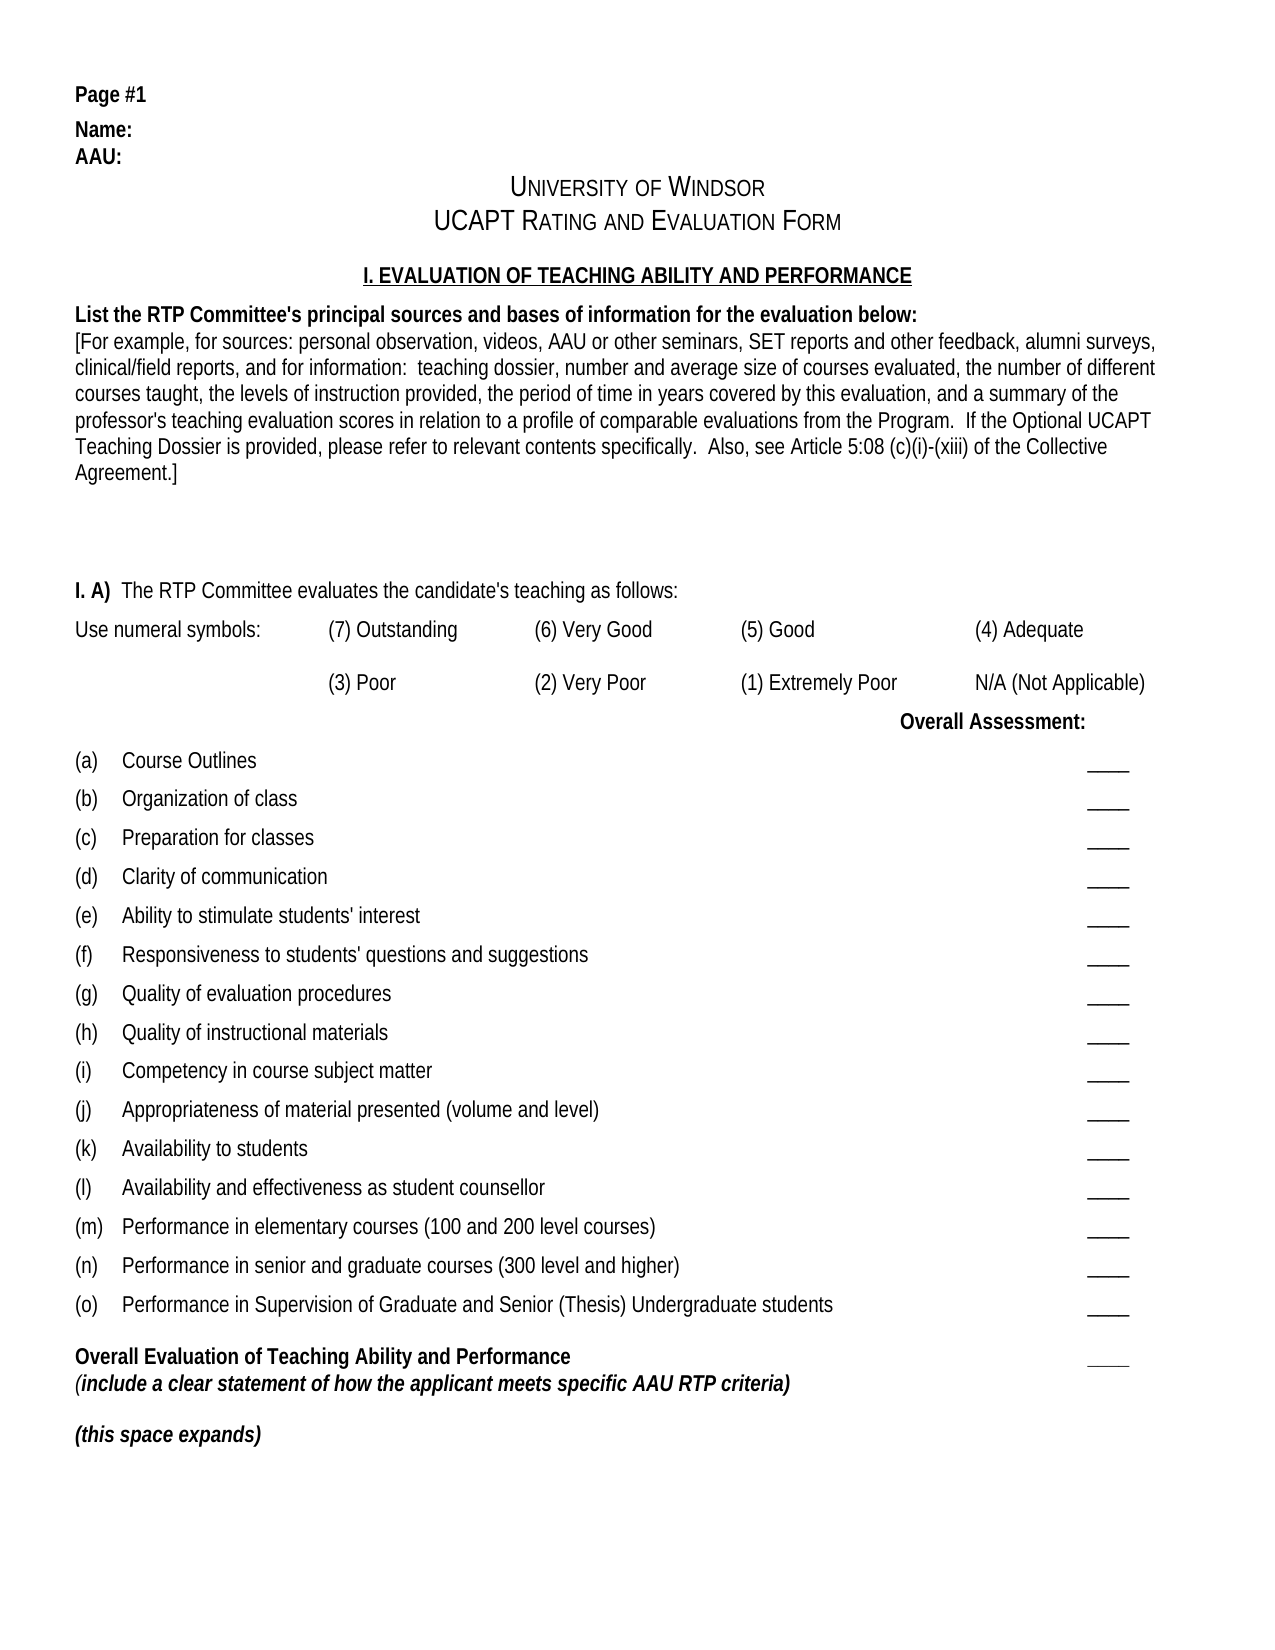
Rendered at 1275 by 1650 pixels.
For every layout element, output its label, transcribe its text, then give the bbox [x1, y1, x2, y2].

text I. EVALUATION OF TEACHING ABILITY AND PERFORMANCE [75, 262, 1200, 289]
text Overall Assessment: [75, 708, 1200, 734]
text Page #1 [75, 81, 1200, 107]
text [75, 1421, 1200, 1447]
text (l) Availability and effectiveness as student counsellor ____ [75, 1174, 1200, 1200]
text (j) Appropriateness of material presented (volume and level) ____ [75, 1096, 1200, 1123]
text AAU: [75, 143, 1200, 169]
text (3) Poor (2) Very Poor (1) Extremely Poor N/A (Not Applicable) [256, 669, 1200, 695]
text (c) Preparation for classes ____ [75, 824, 1200, 851]
text Use numeral symbols: (7) Outstanding (6) Very Good (5) Good (4) Adequate [75, 616, 1200, 669]
text I. A) The RTP Committee evaluates the candidate's teaching as follows: [75, 577, 1200, 604]
text [For example, for sources: personal observation, videos, AAU or other seminars, SET reports and other feedback, alumni surveys, clinical/field reports, and for information: teaching dossier, number and average size of courses evaluated, the number of different courses taught, the levels of instruction provided, the period of time in years covered by this evaluation, and a summary of the professor's teaching evaluation scores in relation to a profile of comparable evaluations from the Program. If the Optional UCAPT Teaching Dossier is provided, please refer to relevant contents specifically. Also, see Article 5:08 (c)(i)-(xiii) of the Collective Agreement.] [75, 328, 1200, 486]
text (k) Availability to students ____ [75, 1135, 1200, 1161]
text (m) Performance in elementary courses (100 and 200 level courses) ____ [75, 1213, 1200, 1239]
text (f) Responsiveness to students' questions and suggestions ____ [75, 941, 1200, 967]
text Name: [75, 116, 1200, 143]
text List the RTP Committee's principal sources and bases of information for the evaluation below: [75, 301, 1200, 328]
text (b) Organization of class ____ [75, 785, 1200, 812]
text (h) Quality of instructional materials ____ [75, 1018, 1200, 1045]
text (o) Performance in Supervision of Graduate and Senior (Thesis) Undergraduate students ____ [75, 1291, 1200, 1317]
text (d) Clarity of communication ____ [75, 863, 1200, 889]
text University of Windsor [75, 169, 1200, 203]
text Overall Evaluation of Teaching Ability and Performance ____ [75, 1343, 1200, 1369]
text UCAPT Rating and Evaluation Form [75, 203, 1200, 236]
text (n) Performance in senior and graduate courses (300 level and higher) ____ [75, 1252, 1200, 1278]
text (g) Quality of evaluation procedures ____ [75, 980, 1200, 1006]
text (a) Course Outlines ____ [75, 747, 1200, 773]
text (e) Ability to stimulate students' interest ____ [75, 902, 1200, 928]
text (i) Competency in course subject matter ____ [75, 1057, 1200, 1084]
text (include a clear statement of how the applicant meets specific AAU RTP criteria) [75, 1369, 1200, 1396]
